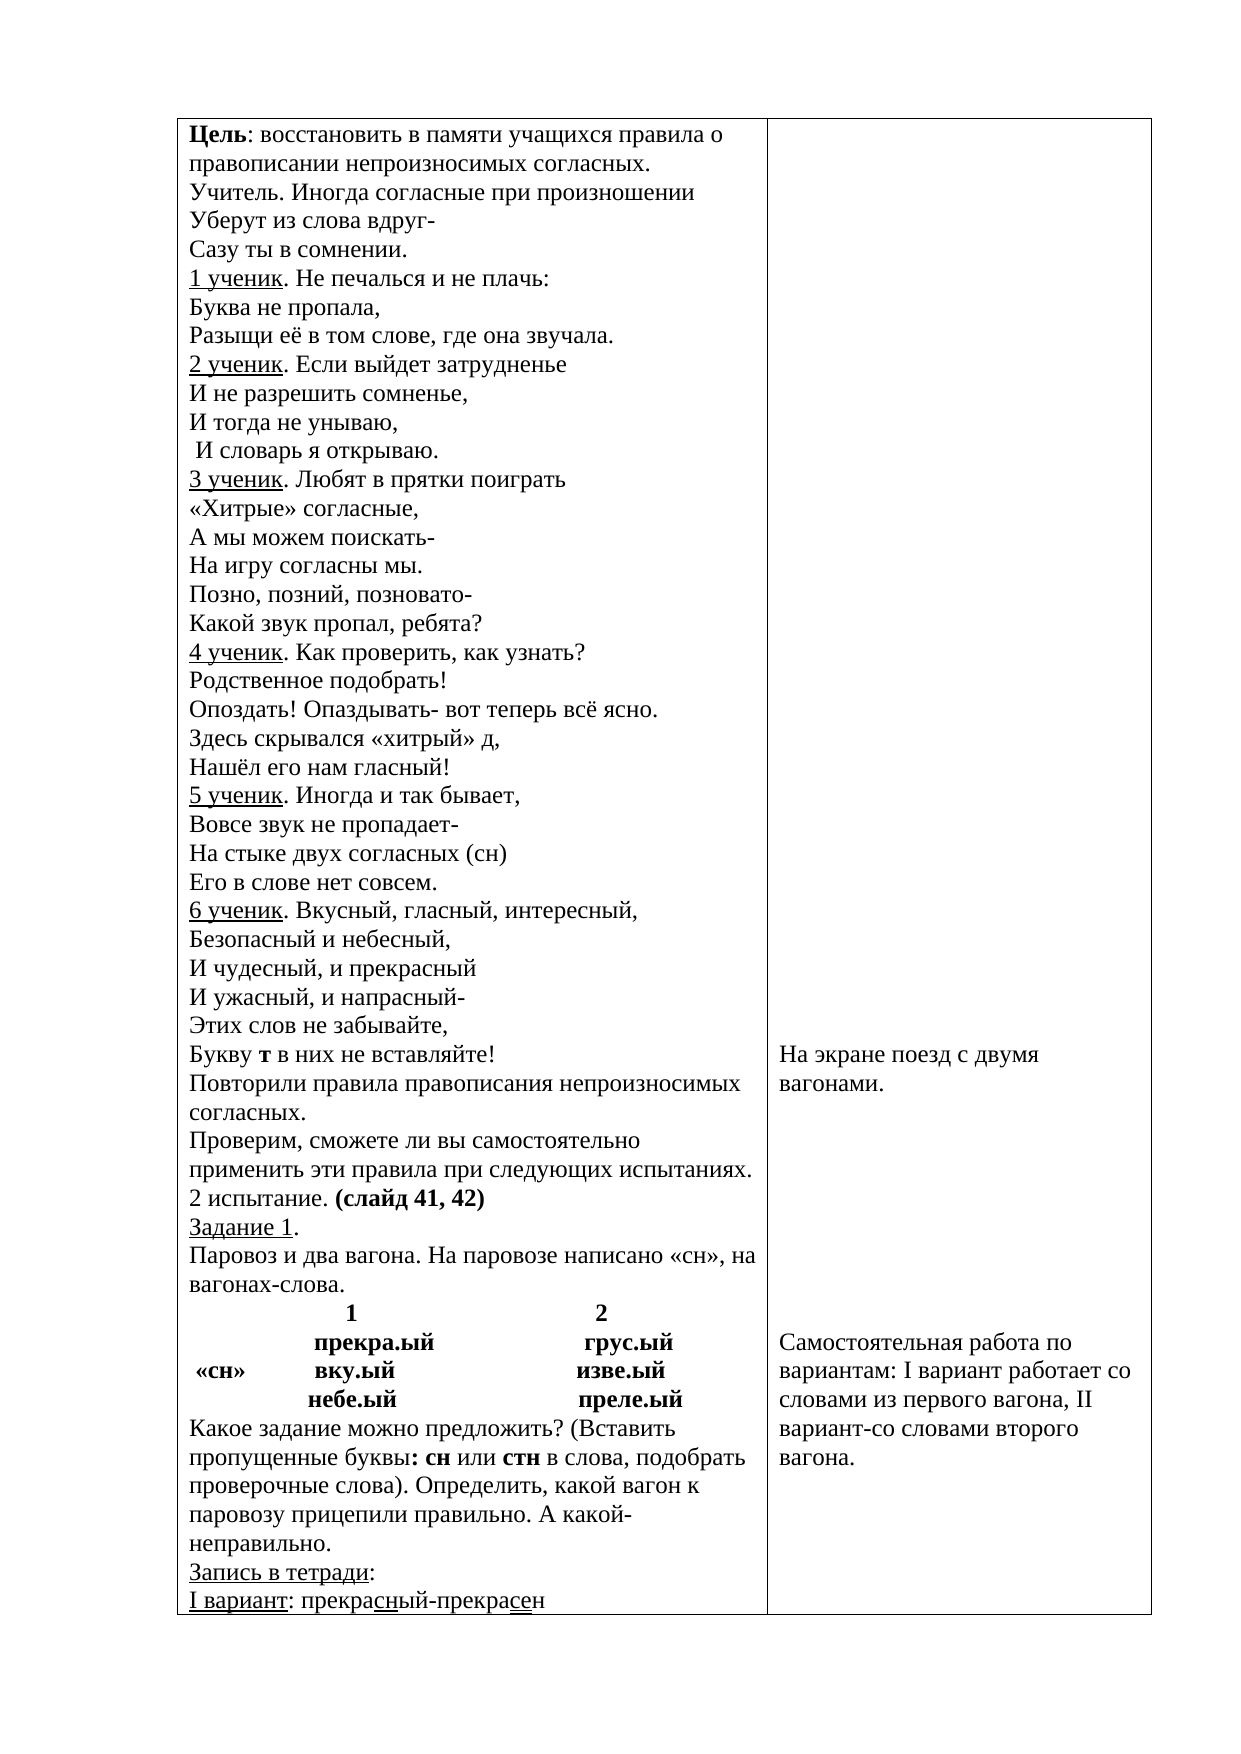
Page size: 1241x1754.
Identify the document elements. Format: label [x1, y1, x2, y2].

table_header [178, 119, 767, 1614]
table_header [768, 119, 1151, 1614]
